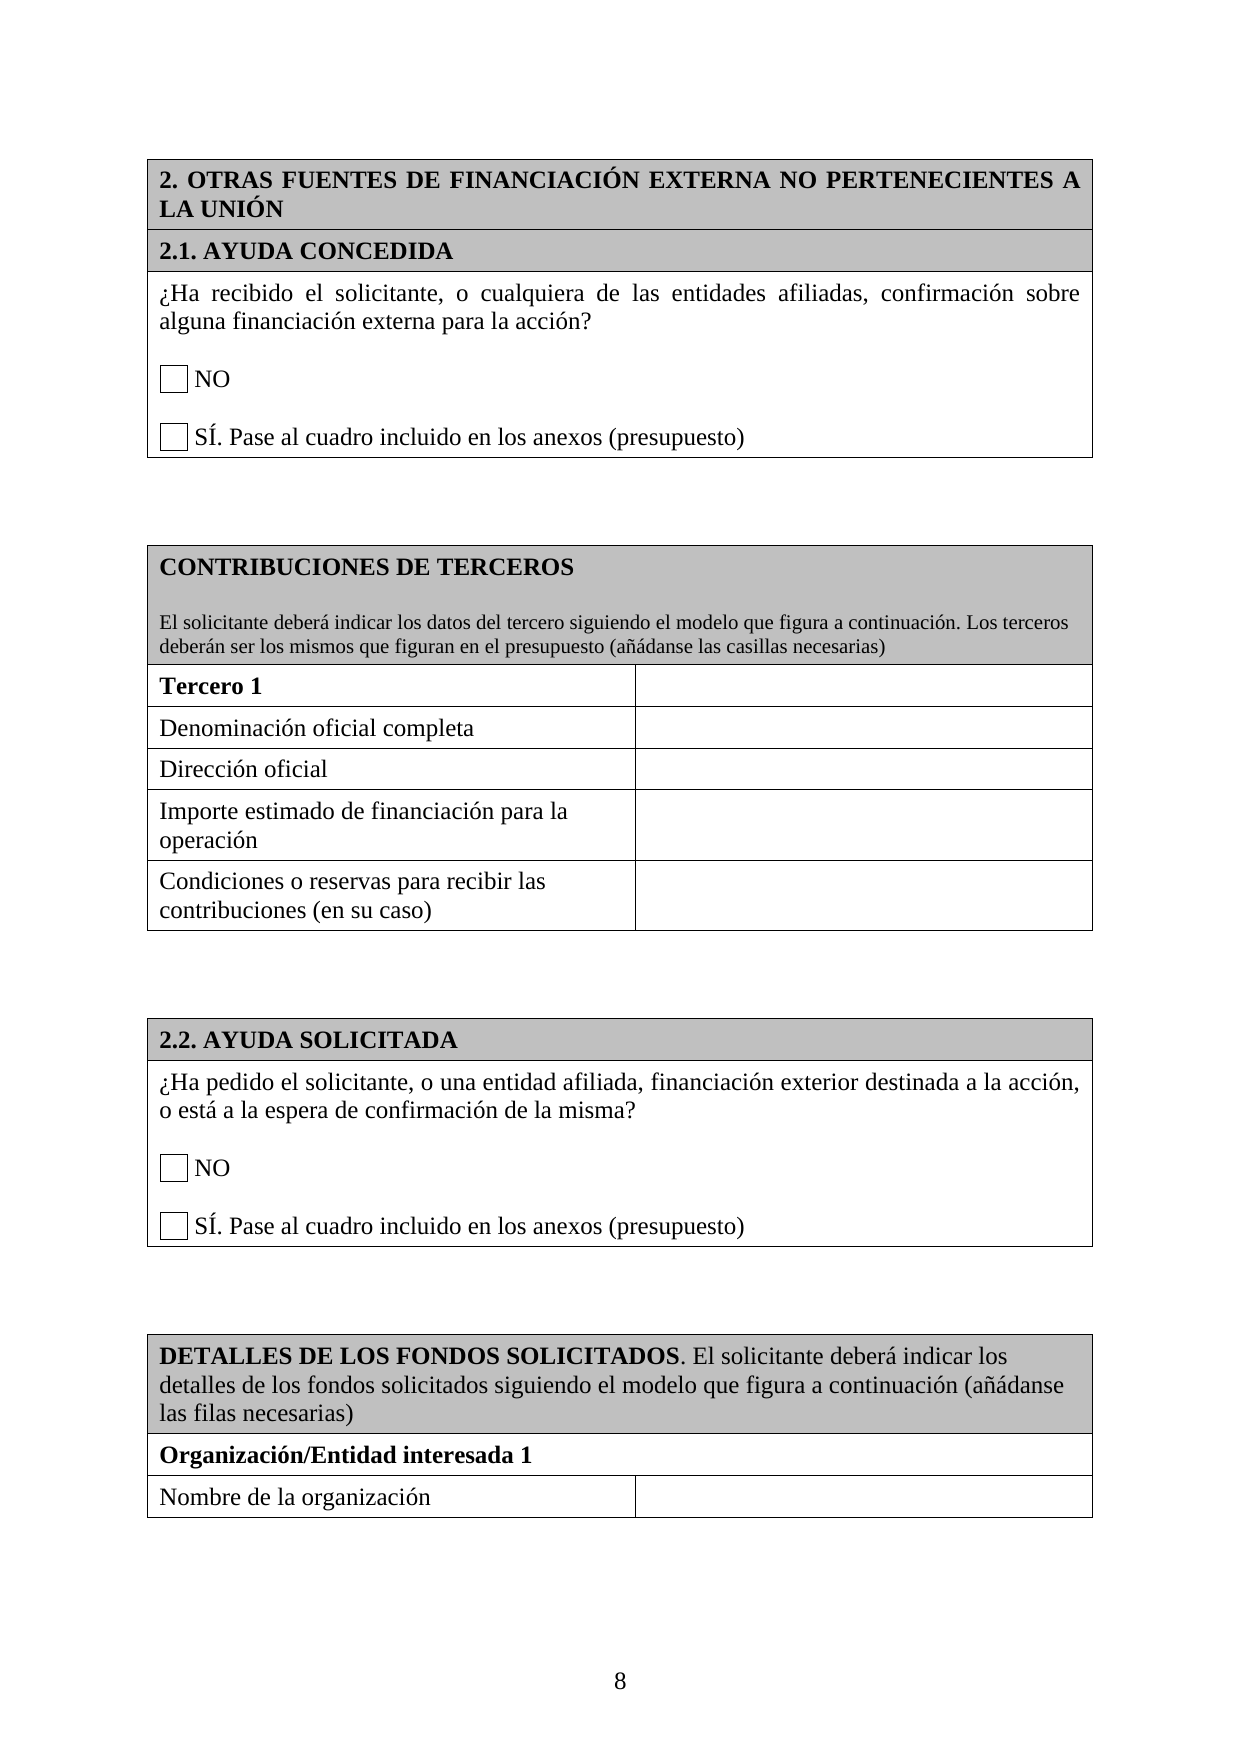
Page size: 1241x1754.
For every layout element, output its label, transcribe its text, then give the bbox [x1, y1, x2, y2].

table_cell Dirección oficial [148, 749, 635, 789]
table_cell [636, 707, 1092, 747]
table_cell [636, 790, 1092, 859]
table_cell ¿Ha pedido el solicitante, o una entidad afiliada, financiación exterior destinada a la acción, o está a la espera de confirmación de la misma? NO SÍ. Pase al cuadro incluido en los anexos (presupuesto) [148, 1061, 1092, 1246]
table_cell [636, 861, 1092, 930]
table_cell Organización/Entidad interesada 1 [148, 1434, 1092, 1475]
table_cell Nombre de la organización [148, 1476, 635, 1517]
table_cell Importe estimado de financiación para la operación [148, 790, 635, 859]
table_cell [636, 1476, 1092, 1517]
table_cell 2.1. AYUDA CONCEDIDA [148, 230, 1092, 271]
table_cell Tercero 1 [148, 665, 635, 706]
table_header 2.2. AYUDA SOLICITADA [148, 1019, 1092, 1060]
table_cell Denominación oficial completa [148, 707, 635, 747]
table_cell Condiciones o reservas para recibir las contribuciones (en su caso) [148, 861, 635, 930]
table_cell [636, 749, 1092, 789]
table_header DETALLES DE LOS FONDOS SOLICITADOS. El solicitante deberá indicar los detalles de los fondos solicitados siguiendo el modelo que figura a continuación (añádanse las filas necesarias) [148, 1335, 1092, 1433]
table_header 2. OTRAS FUENTES DE FINANCIACIÓN EXTERNA NO PERTENECIENTES A LA UNIÓN [148, 160, 1092, 229]
table_cell [636, 665, 1092, 706]
table_header CONTRIBUCIONES DE TERCEROS El solicitante deberá indicar los datos del tercero siguiendo el modelo que figura a continuación. Los terceros deberán ser los mismos que figuran en el presupuesto (añádanse las casillas necesarias) [148, 546, 1092, 664]
table_cell ¿Ha recibido el solicitante, o cualquiera de las entidades afiliadas, confirmación sobre alguna financiación externa para la acción? NO SÍ. Pase al cuadro incluido en los anexos (presupuesto) [148, 272, 1092, 457]
